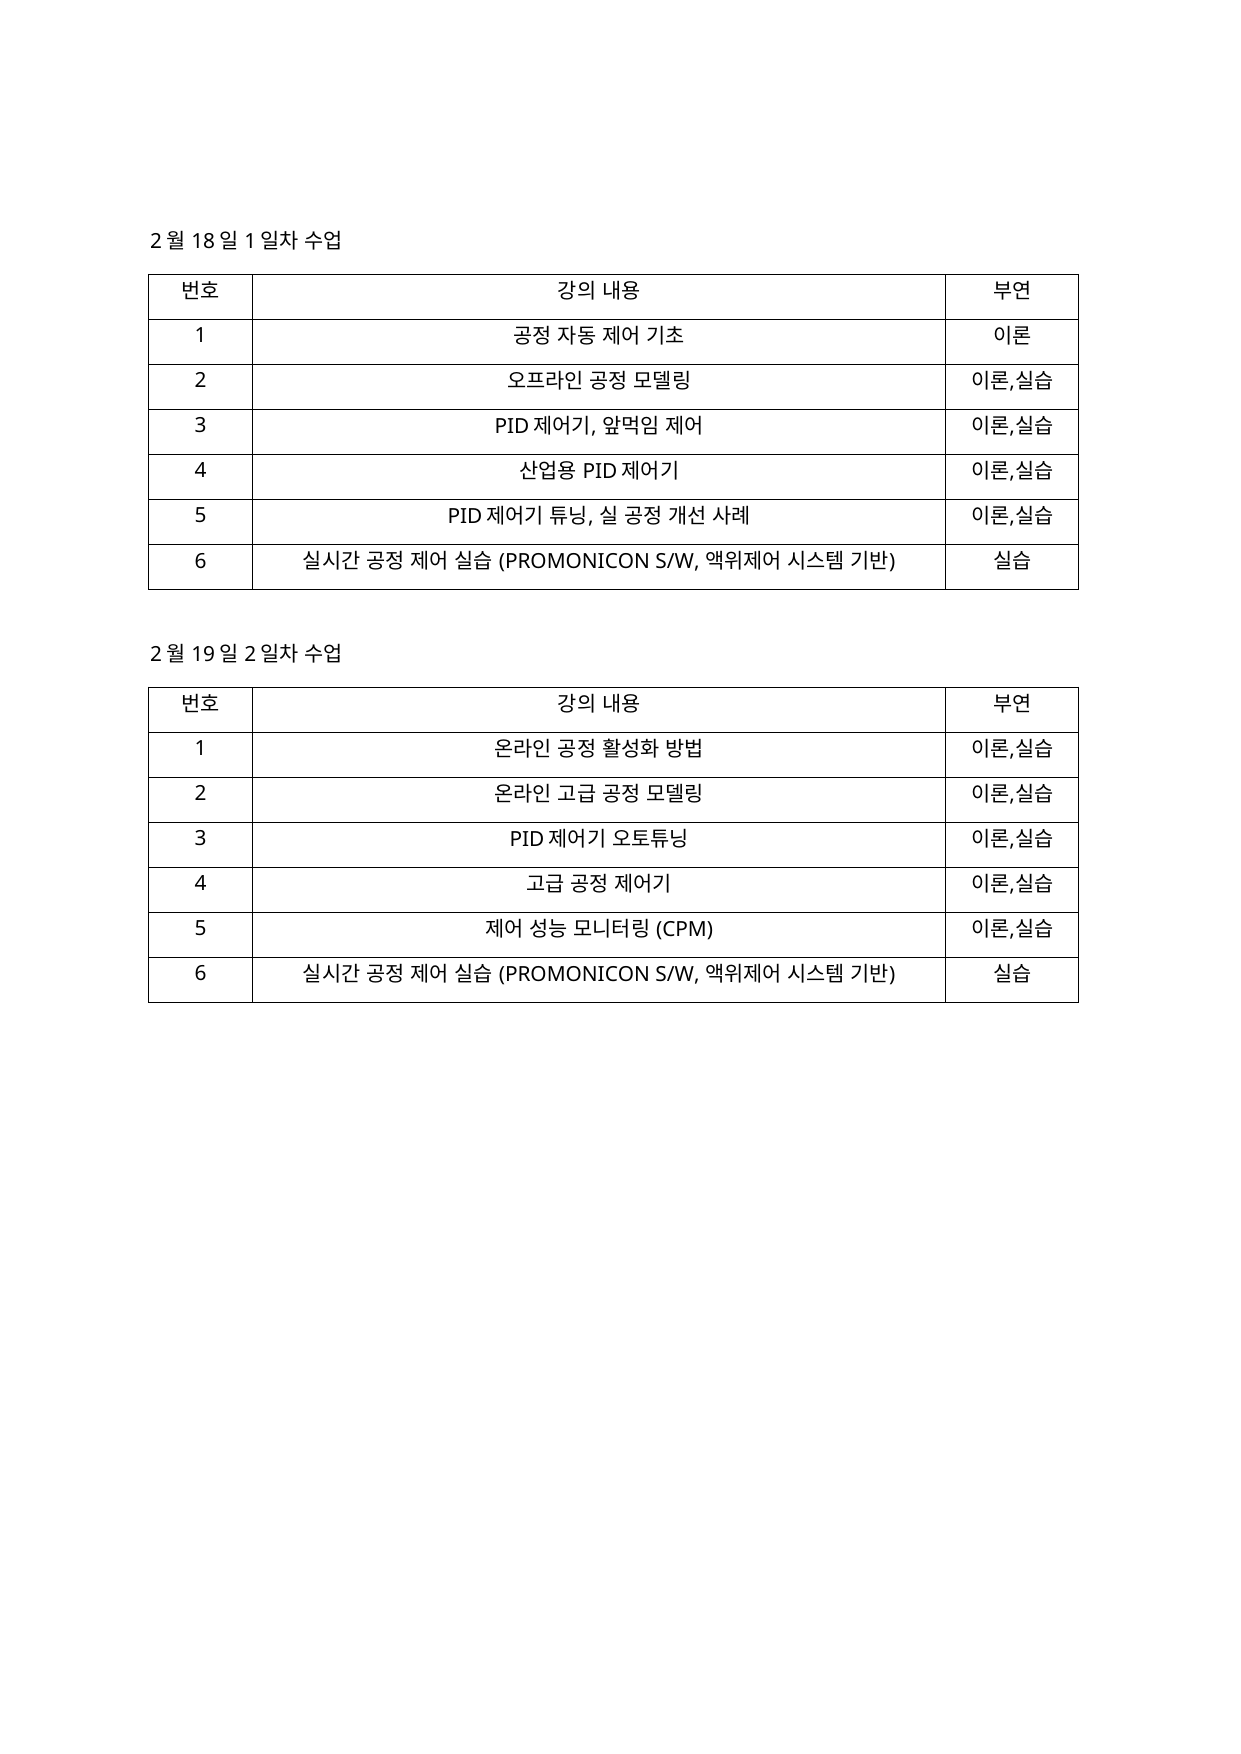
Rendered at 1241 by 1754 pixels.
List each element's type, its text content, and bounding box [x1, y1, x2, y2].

table_cell 이론,실습 [946, 365, 1078, 409]
table_cell 1 [149, 733, 252, 777]
table_cell 실시간 공정 제어 실습 (PROMONICON S/W, 액위제어 시스템 기반) [253, 958, 945, 1002]
table_cell 실시간 공정 제어 실습 (PROMONICON S/W, 액위제어 시스템 기반) [253, 545, 945, 589]
table_cell 이론,실습 [946, 778, 1078, 822]
table_header 부연 [946, 688, 1078, 732]
table_header 강의 내용 [253, 688, 945, 732]
table_cell 실습 [946, 545, 1078, 589]
table_cell 4 [149, 455, 252, 499]
table_cell 이론,실습 [946, 455, 1078, 499]
table_header 번호 [149, 275, 252, 319]
table_cell 산업용 PID제어기 [253, 455, 945, 499]
table_cell 오프라인 공정 모델링 [253, 365, 945, 409]
table_cell 온라인 고급 공정 모델링 [253, 778, 945, 822]
table_cell 3 [149, 410, 252, 454]
table_cell 5 [149, 913, 252, 957]
table_header 강의 내용 [253, 275, 945, 319]
table_cell 고급 공정 제어기 [253, 868, 945, 912]
table_cell 이론,실습 [946, 733, 1078, 777]
table_cell PID제어기, 앞먹임 제어 [253, 410, 945, 454]
text 2월 19일 2일차 수업 [150, 637, 1090, 667]
table_cell PID제어기 오토튜닝 [253, 823, 945, 867]
table_cell 이론,실습 [946, 500, 1078, 544]
table_cell 온라인 공정 활성화 방법 [253, 733, 945, 777]
table_header 번호 [149, 688, 252, 732]
table_cell 이론 [946, 320, 1078, 364]
table_cell 5 [149, 500, 252, 544]
table_cell 제어 성능 모니터링 (CPM) [253, 913, 945, 957]
table_cell 1 [149, 320, 252, 364]
table_cell 이론,실습 [946, 868, 1078, 912]
table_cell 이론,실습 [946, 823, 1078, 867]
table_cell 2 [149, 365, 252, 409]
table_cell 공정 자동 제어 기초 [253, 320, 945, 364]
table_cell 6 [149, 958, 252, 1002]
table_cell 2 [149, 778, 252, 822]
table_header 부연 [946, 275, 1078, 319]
table_cell 4 [149, 868, 252, 912]
table_cell PID제어기 튜닝, 실 공정 개선 사례 [253, 500, 945, 544]
table_cell 실습 [946, 958, 1078, 1002]
table_cell 3 [149, 823, 252, 867]
table_cell 이론,실습 [946, 913, 1078, 957]
text 2월 18일 1일차 수업 [150, 224, 1090, 255]
table_cell 6 [149, 545, 252, 589]
table_cell 이론,실습 [946, 410, 1078, 454]
